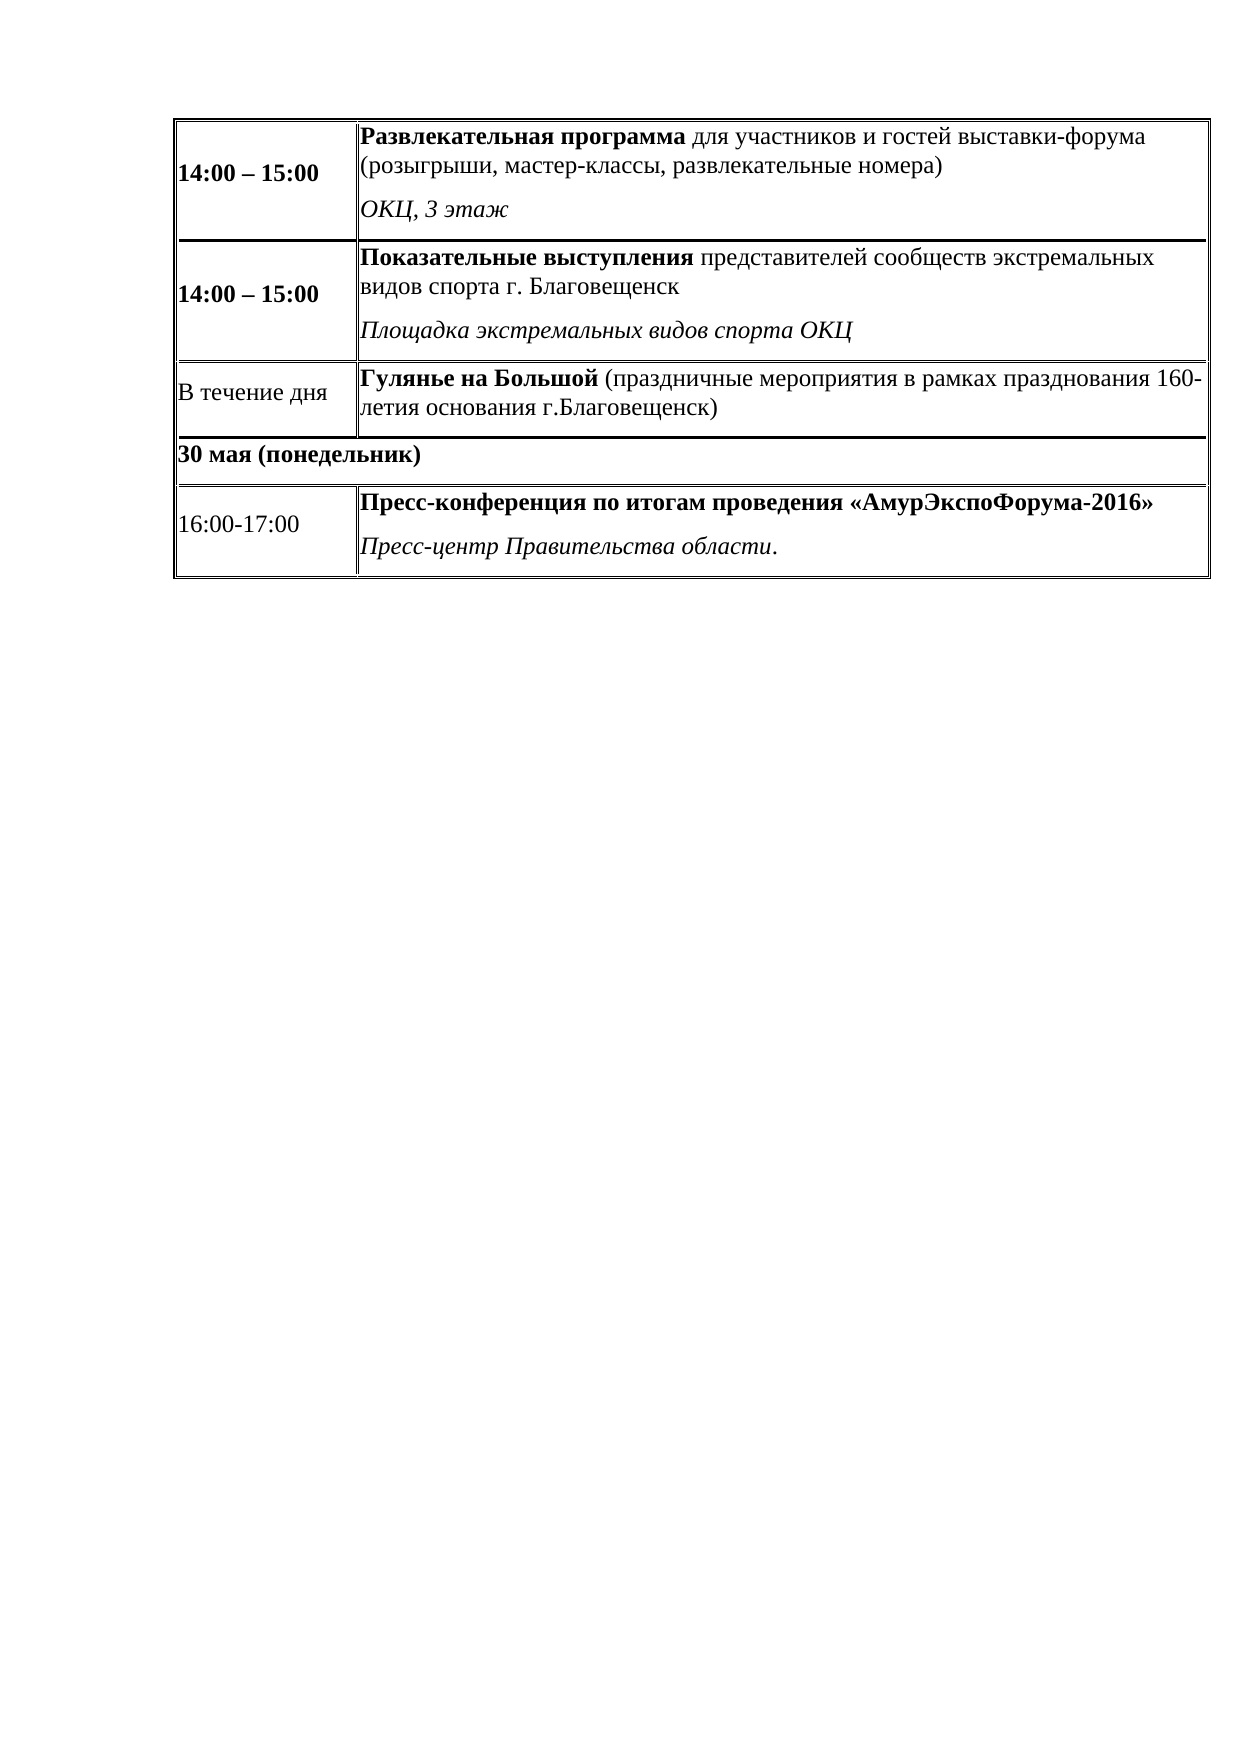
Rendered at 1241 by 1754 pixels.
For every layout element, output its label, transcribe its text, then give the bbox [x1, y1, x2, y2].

table_cell Пресс-конференция по итогам проведения «АмурЭкспоФорума-2016» Пресс-центр Правительства области. [358, 484, 1208, 576]
table_cell 14:00 – 15:00 [177, 239, 356, 359]
table_cell 14:00 – 15:00 [177, 122, 358, 239]
table_cell Развлекательная программа для участников и гостей выставки-форума (розыгрыши, мастер-классы, развлекательные номера) ОКЦ, 3 этаж [358, 122, 1208, 239]
table_cell Показательные выступления представителей сообществ экстремальных видов спорта г. Благовещенск Площадка экстремальных видов спорта ОКЦ [359, 239, 1208, 359]
table_cell 16:00-17:00 [177, 484, 358, 576]
table_cell 30 мая (понедельник) [177, 436, 1208, 483]
table_cell Гулянье на Большой (праздничные мероприятия в рамках празднования 160-летия основания г.Благовещенск) [359, 360, 1208, 436]
table_cell В течение дня [177, 360, 356, 436]
